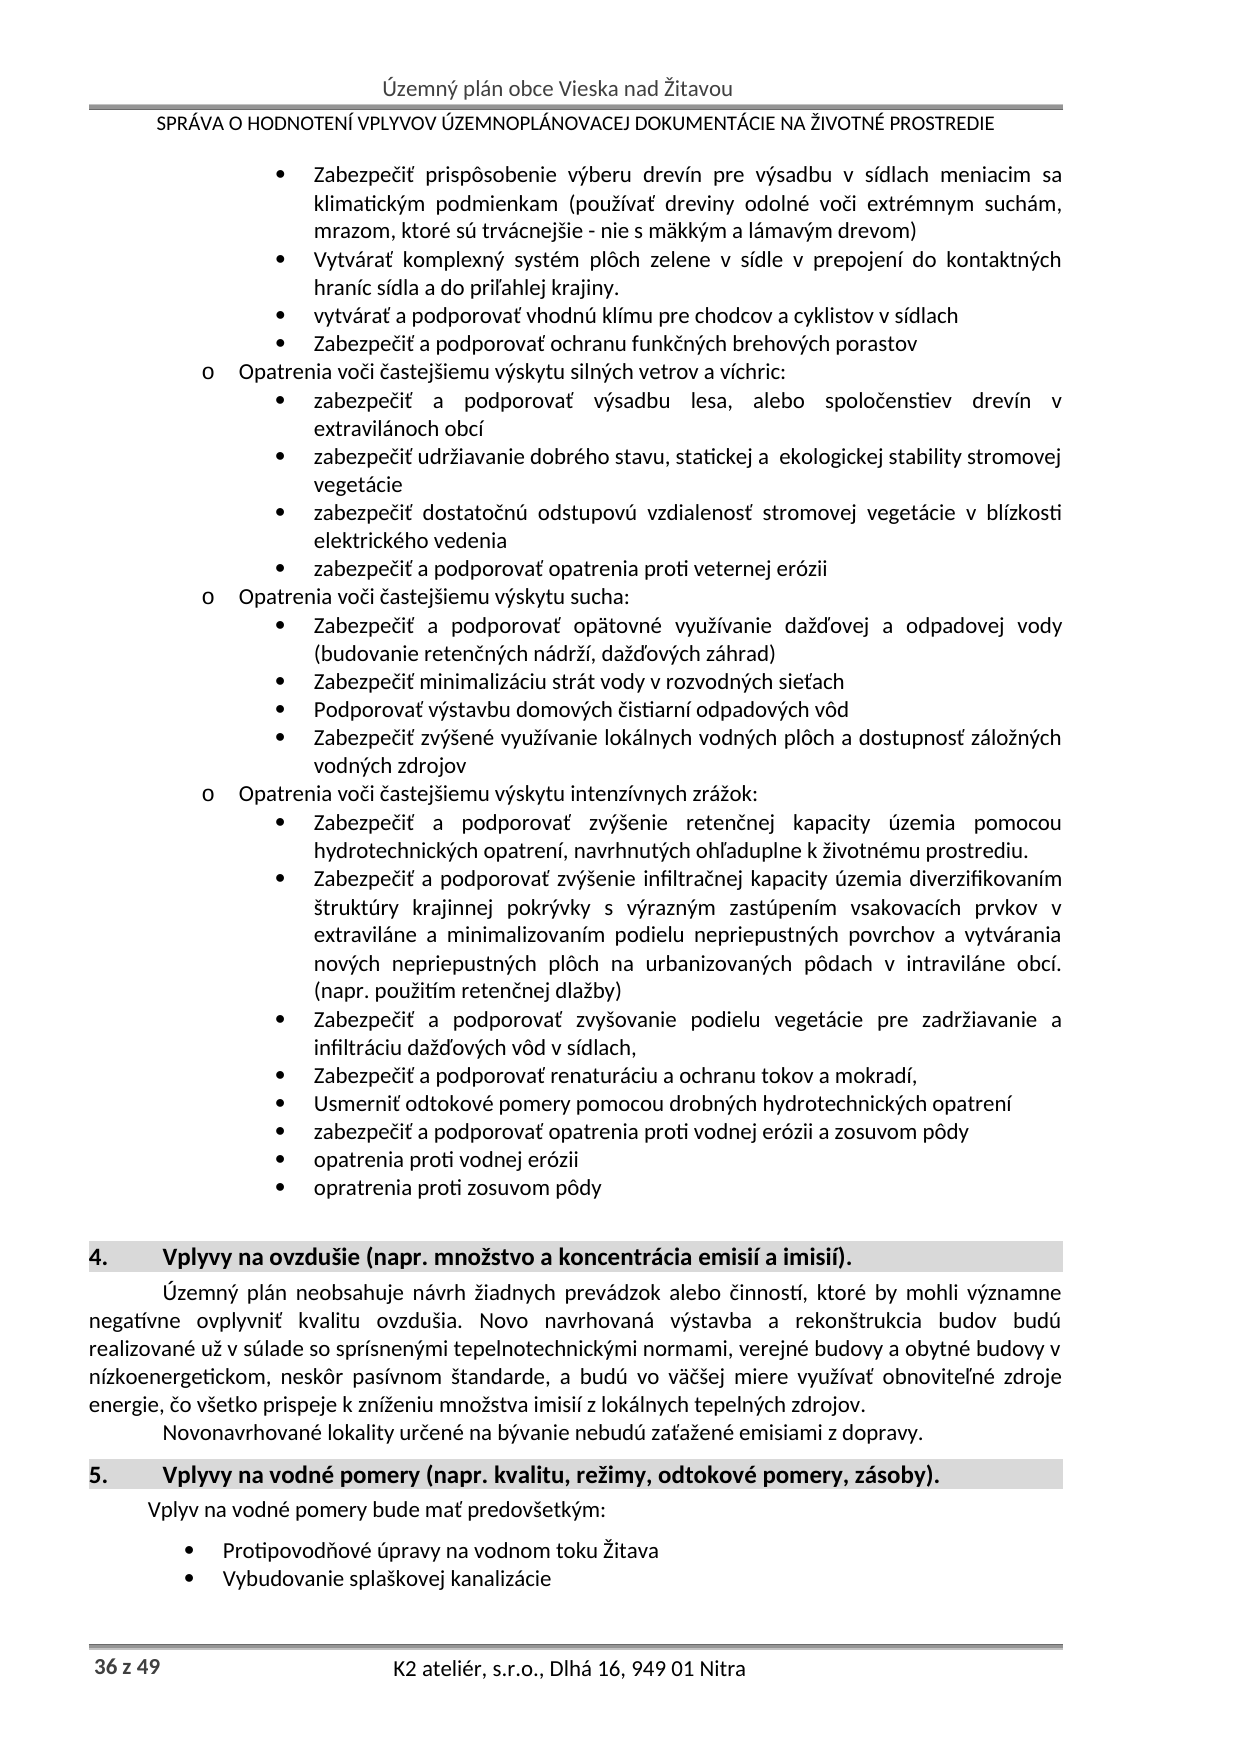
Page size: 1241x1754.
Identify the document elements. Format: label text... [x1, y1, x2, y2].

text Územný plán neobsahuje návrh žiadnych prevádzok alebo činností, ktoré by mohli významne negatívne ovplyvniť kvalitu ovzdušia. Novo navrhovaná výstavba a rekonštrukcia budov budú realizované už v súlade so sprísnenými tepelnotechnickými normami, verejné budovy a obytné budovy v nízkoenergetickom, neskôr pasívnom štandarde, a budú vo väčšej miere využívať obnoviteľné zdroje energie, čo všetko prispeje k zníženiu množstva imisií z lokálnych tepelných zdrojov. [89, 1278, 1063, 1418]
list Zabezpečiť a podporovať renaturáciu a ochranu tokov a mokradí, [276, 1061, 1063, 1089]
subtitle Vplyvy na ovzdušie (napr. množstvo a koncentrácia emisií a imisií). [89, 1241, 1063, 1272]
list zabezpečiť udržiavanie dobrého stavu, statickej a ekologickej stability stromovej vegetácie [276, 442, 1063, 498]
text Novonavrhované lokality určené na bývanie nebudú zaťažené emisiami z dopravy. [89, 1418, 1063, 1446]
list opratrenia proti zosuvom pôdy [276, 1173, 1063, 1201]
list Zabezpečiť a podporovať ochranu funkčných brehových porastov [276, 329, 1063, 357]
list zabezpečiť a podporovať opatrenia proti vodnej erózii a zosuvom pôdy [276, 1117, 1063, 1145]
list opatrenia proti vodnej erózii [276, 1145, 1063, 1173]
list Zabezpečiť a podporovať zvýšenie retenčnej kapacity územia pomocou hydrotechnických opatrení, navrhnutých ohľaduplne k životnému prostrediu. [276, 808, 1063, 864]
list Opatrenia voči častejšiemu výskytu intenzívnych zrážok: [201, 779, 1063, 808]
list Zabezpečiť a podporovať zvyšovanie podielu vegetácie pre zadržiavanie a infiltráciu dažďových vôd v sídlach, [276, 1005, 1063, 1061]
list Zabezpečiť prispôsobenie výberu drevín pre výsadbu v sídlach meniacim sa klimatickým podmienkam (používať dreviny odolné voči extrémnym suchám, mrazom, ktoré sú trvácnejšie - nie s mäkkým a lámavým drevom) [276, 161, 1063, 245]
list Podporovať výstavbu domových čistiarní odpadových vôd [276, 695, 1063, 723]
list Protipovodňové úpravy na vodnom toku Žitava [185, 1536, 1063, 1564]
list vytvárať a podporovať vhodnú klímu pre chodcov a cyklistov v sídlach [276, 301, 1063, 329]
text Vplyv na vodné pomery bude mať predovšetkým: [89, 1496, 1063, 1523]
subtitle Vplyvy na vodné pomery (napr. kvalitu, režimy, odtokové pomery, zásoby). [89, 1459, 1063, 1489]
list Zabezpečiť a podporovať opätovné využívanie dažďovej a odpadovej vody (budovanie retenčných nádrží, dažďových záhrad) [276, 611, 1063, 667]
list Zabezpečiť a podporovať zvýšenie infiltračnej kapacity územia diverzifikovaním štruktúry krajinnej pokrývky s výrazným zastúpením vsakovacích prvkov v extraviláne a minimalizovaním podielu nepriepustných povrchov a vytvárania nových nepriepustných plôch na urbanizovaných pôdach v intraviláne obcí. (napr. použitím retenčnej dlažby) [276, 864, 1063, 1005]
list Opatrenia voči častejšiemu výskytu sucha: [201, 582, 1063, 611]
list zabezpečiť a podporovať výsadbu lesa, alebo spoločenstiev drevín v extravilánoch obcí [276, 386, 1063, 442]
list zabezpečiť dostatočnú odstupovú vzdialenosť stromovej vegetácie v blízkosti elektrického vedenia [276, 498, 1063, 554]
list zabezpečiť a podporovať opatrenia proti veternej erózii [276, 554, 1063, 582]
list Zabezpečiť zvýšené využívanie lokálnych vodných plôch a dostupnosť záložných vodných zdrojov [276, 723, 1063, 779]
list Usmerniť odtokové pomery pomocou drobných hydrotechnických opatrení [276, 1089, 1063, 1117]
list Vytvárať komplexný systém plôch zelene v sídle v prepojení do kontaktných hraníc sídla a do priľahlej krajiny. [276, 245, 1063, 301]
list Zabezpečiť minimalizáciu strát vody v rozvodných sieťach [276, 667, 1063, 695]
list Opatrenia voči častejšiemu výskytu silných vetrov a víchric: [201, 357, 1063, 386]
list Vybudovanie splaškovej kanalizácie [185, 1564, 1063, 1592]
